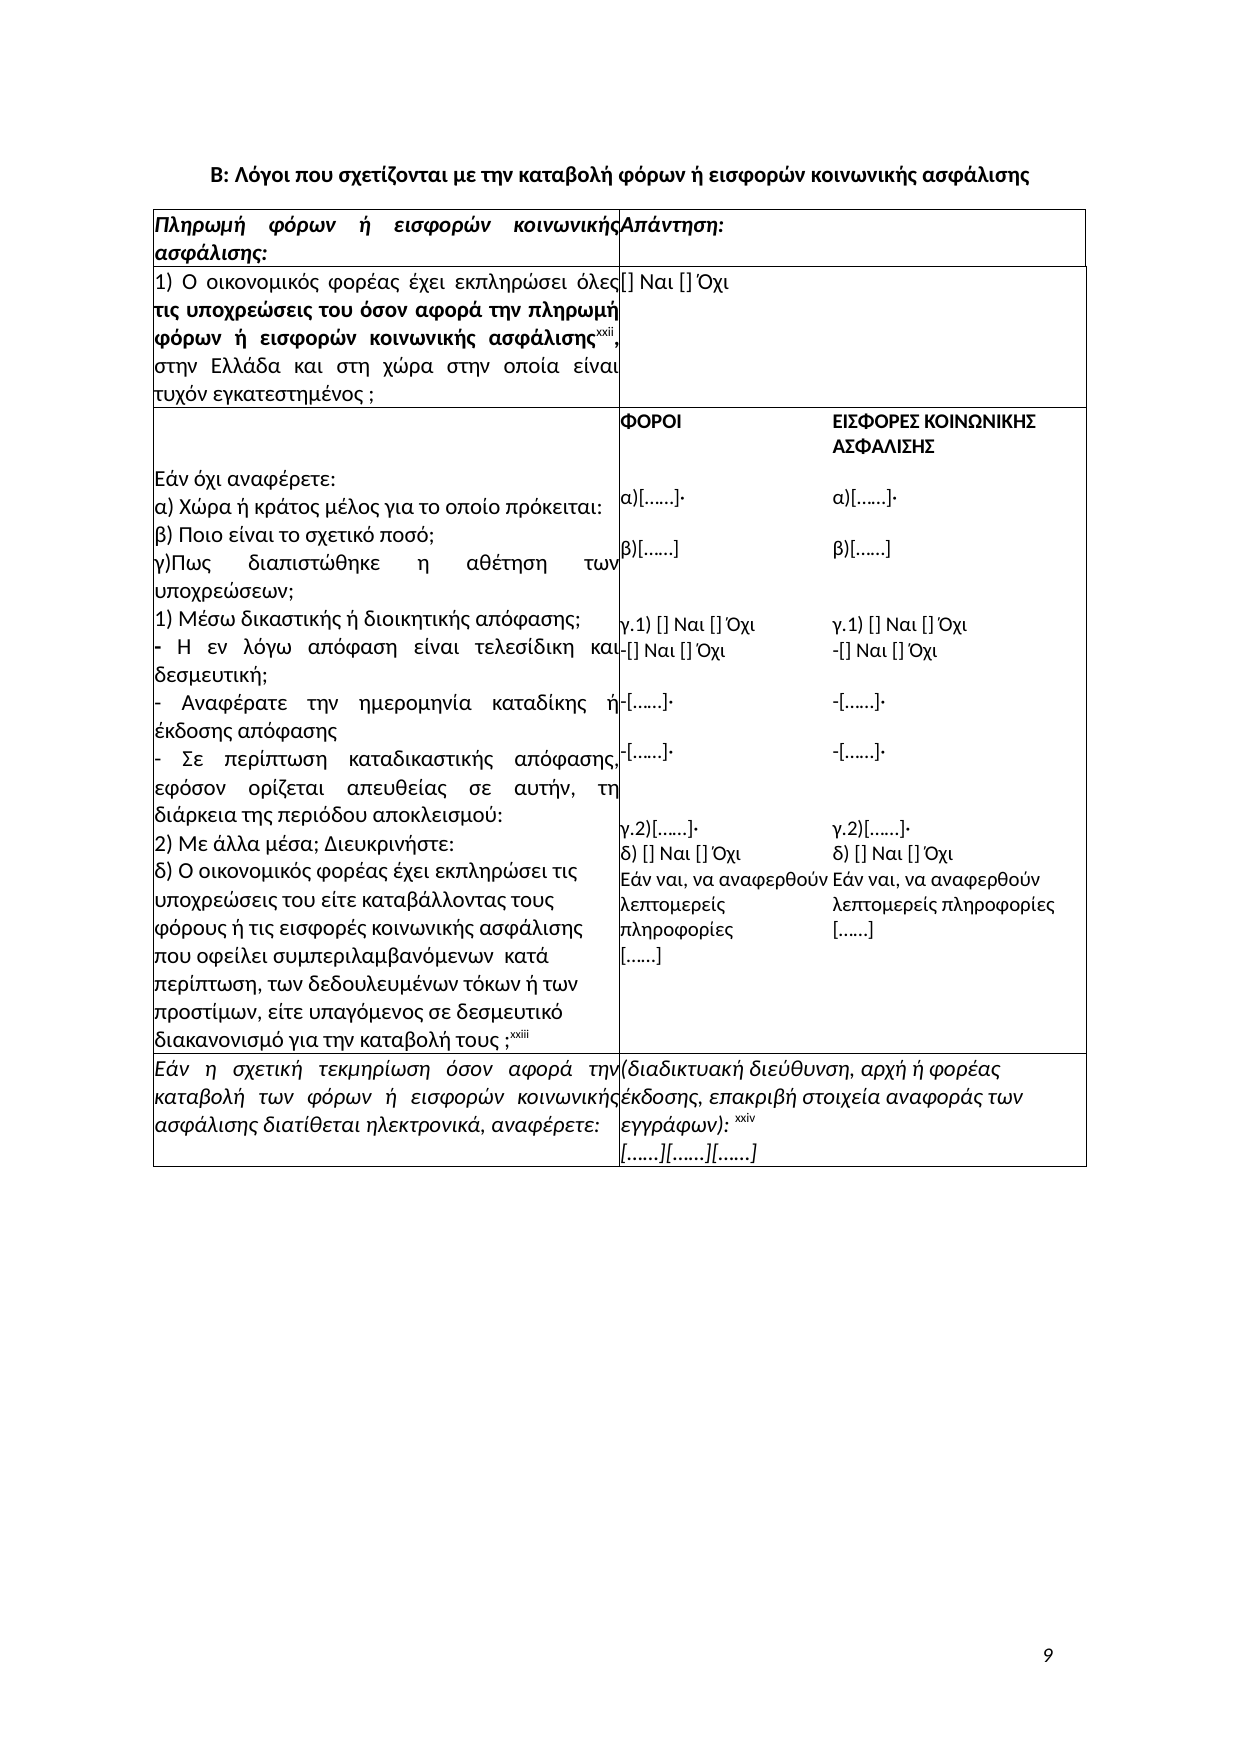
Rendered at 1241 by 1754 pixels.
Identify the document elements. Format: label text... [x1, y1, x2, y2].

table_header Πληρωμή φόρων ή εισφορών κοινωνικής ασφάλισης: [154, 210, 619, 266]
table_cell [] Ναι [] Όχι [620, 267, 1086, 407]
table_cell Εάν η σχετική τεκμηρίωση όσον αφορά την καταβολή των φόρων ή εισφορών κοινωνικής ασφάλισης διατίθεται ηλεκτρονικά, αναφέρετε: [154, 1054, 619, 1166]
text Β: Λόγοι που σχετίζονται με την καταβολή φόρων ή εισφορών κοινωνικής ασφάλισης [187, 160, 1053, 188]
table_cell [620, 408, 1086, 1053]
table_cell (διαδικτυακή διεύθυνση, αρχή ή φορέας έκδοσης, επακριβή στοιχεία αναφοράς των εγγράφων): [……][……][……] [620, 1054, 1086, 1166]
table_cell 1) Ο οικονομικός φορέας έχει εκπληρώσει όλες τις υποχρεώσεις του όσον αφορά την πληρωμή φόρων ή εισφορών κοινωνικής ασφάλισης, στην Ελλάδα και στη χώρα στην οποία είναι τυχόν εγκατεστημένος ; [154, 267, 619, 407]
table_cell Εάν όχι αναφέρετε: α) Χώρα ή κράτος μέλος για το οποίο πρόκειται: β) Ποιο είναι το σχετικό ποσό; γ)Πως διαπιστώθηκε η αθέτηση των υποχρεώσεων; 1) Μέσω δικαστικής ή διοικητικής απόφασης; - Η εν λόγω απόφαση είναι τελεσίδικη και δεσμευτική; - Αναφέρατε την ημερομηνία καταδίκης ή έκδοσης απόφασης - Σε περίπτωση καταδικαστικής απόφασης, εφόσον ορίζεται απευθείας σε αυτήν, τη διάρκεια της περιόδου αποκλεισμού: 2) Με άλλα μέσα; Διευκρινήστε: δ) Ο οικονομικός φορέας έχει εκπληρώσει τις υποχρεώσεις του είτε καταβάλλοντας τους φόρους ή τις εισφορές κοινωνικής ασφάλισης που οφείλει συμπεριλαμβανόμενων κατά περίπτωση, των δεδουλευμένων τόκων ή των προστίμων, είτε υπαγόμενος σε δεσμευτικό διακανονισμό για την καταβολή τους ; [154, 408, 619, 1053]
table_header Απάντηση: [620, 210, 1085, 266]
